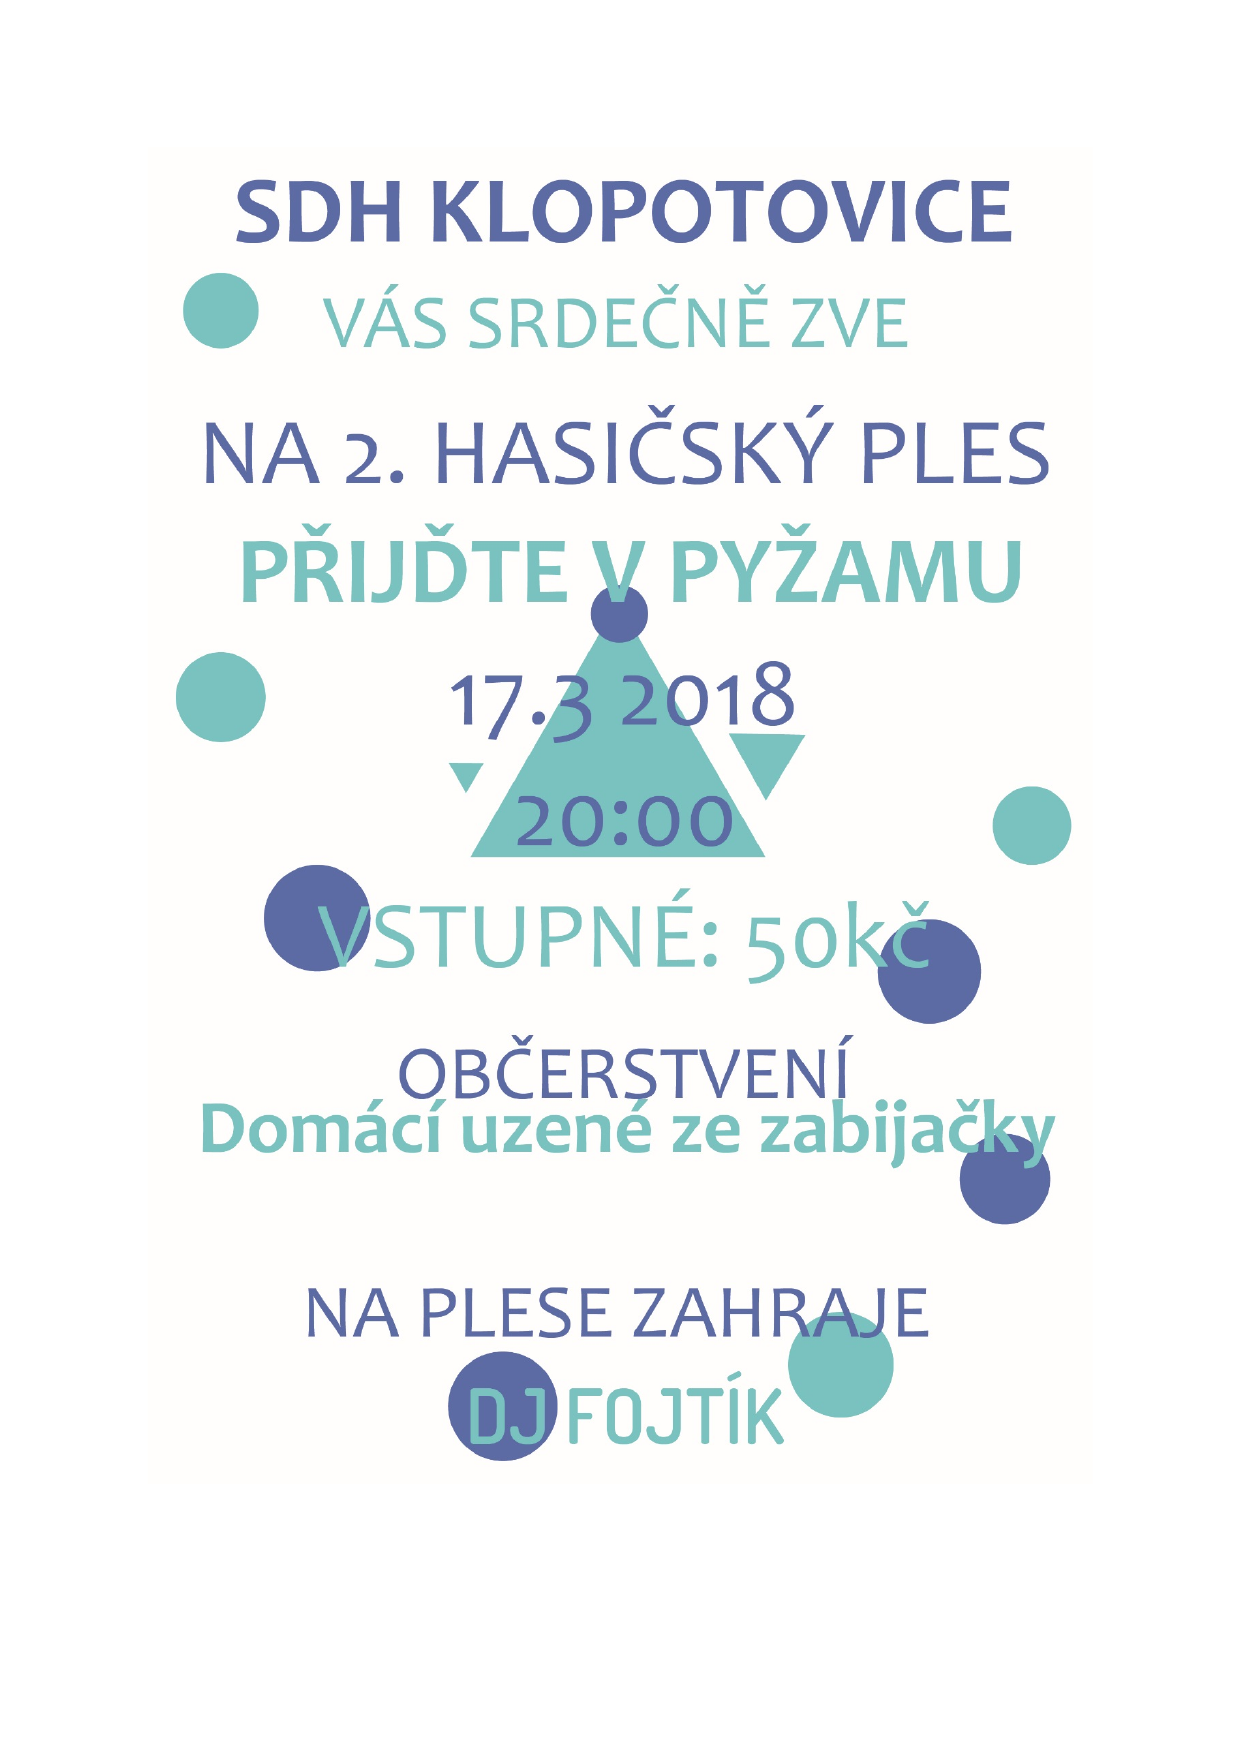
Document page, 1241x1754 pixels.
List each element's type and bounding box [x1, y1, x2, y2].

picture [147, 147, 1093, 1484]
